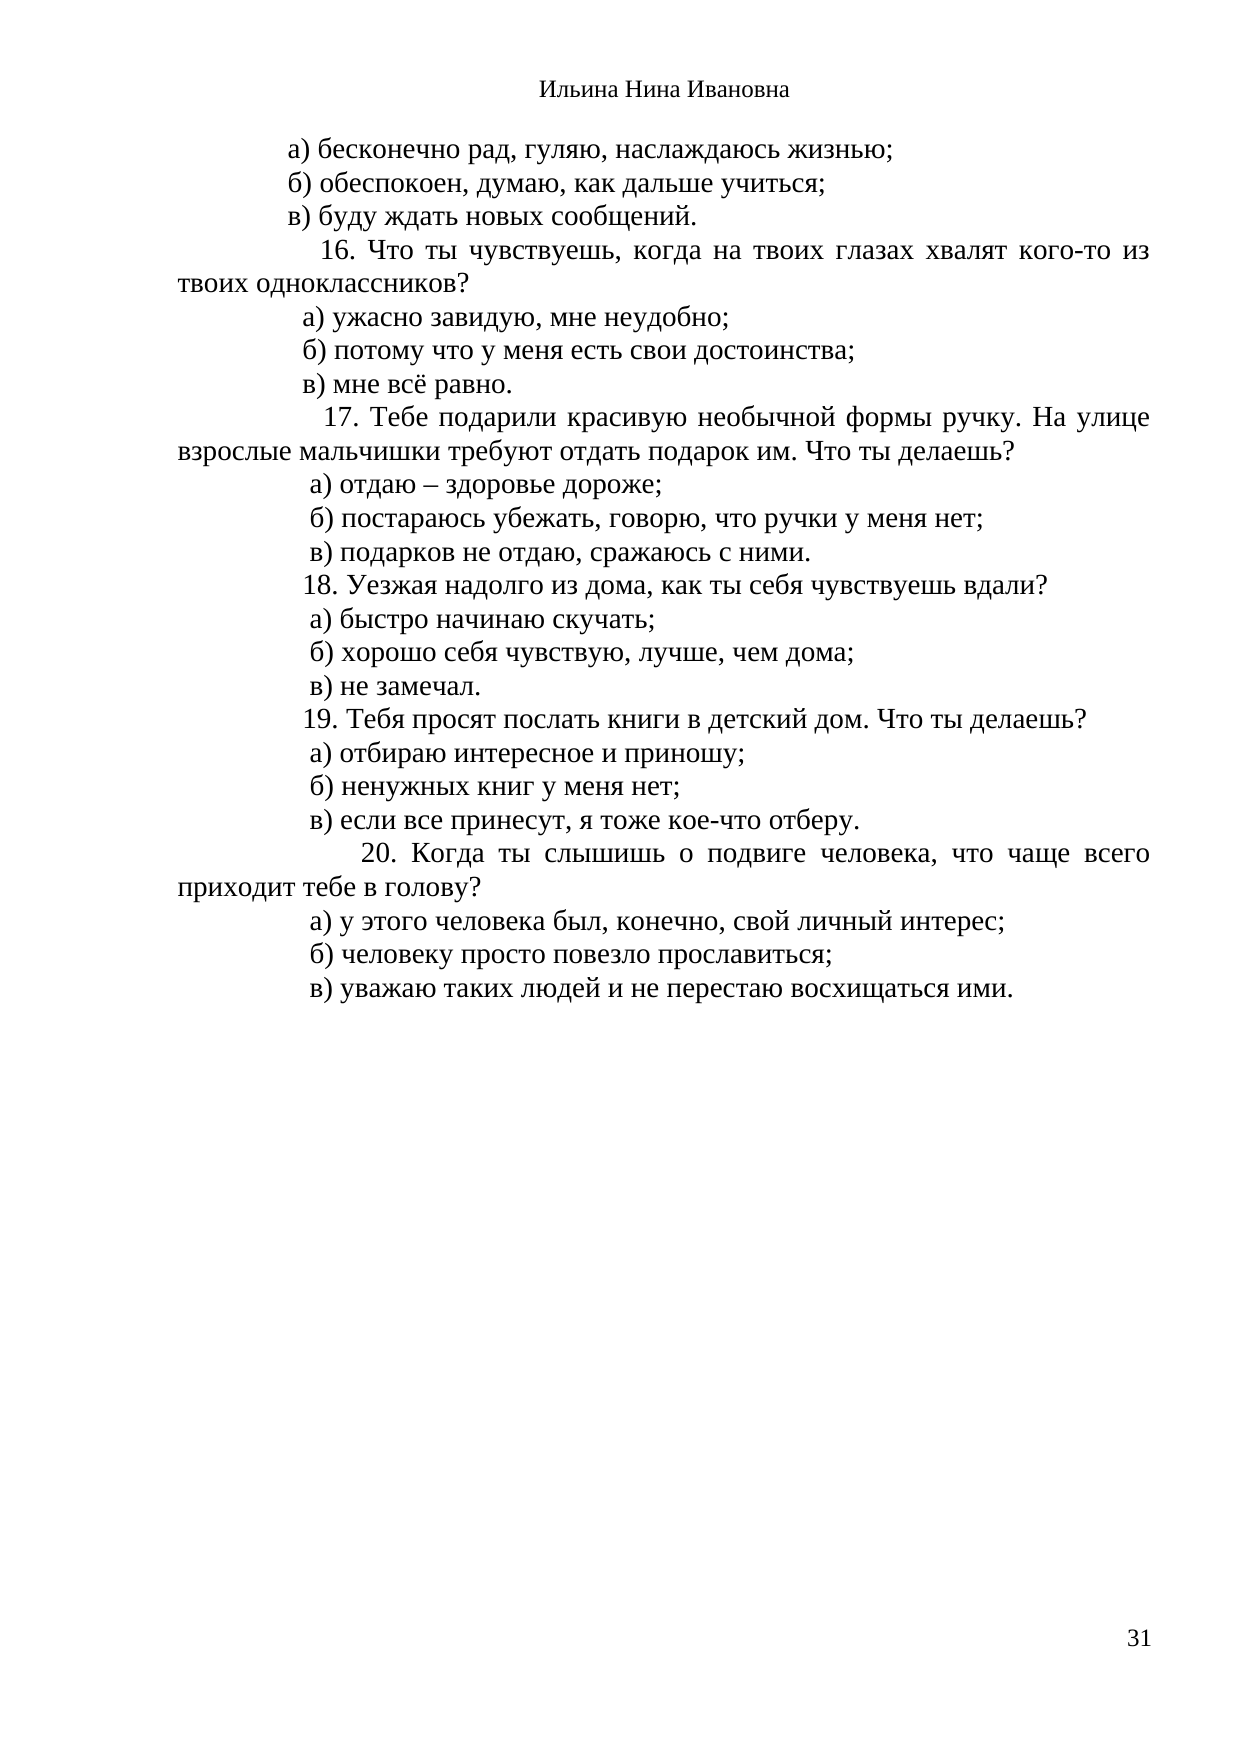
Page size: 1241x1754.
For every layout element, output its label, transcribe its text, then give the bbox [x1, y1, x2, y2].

text б) постараюсь убежать, говорю, что ручки у меня нет; [177, 500, 1152, 534]
text а) ужасно завидую, мне неудобно; [177, 299, 1152, 332]
text б) обеспокоен, думаю, как дальше учиться; [177, 165, 1152, 198]
text б) ненужных книг у меня нет; [177, 768, 1152, 802]
text 20. Когда ты слышишь о подвиге человека, что чаще всего приходит тебе в голову? [177, 836, 1152, 903]
text 19. Тебя просят послать книги в детский дом. Что ты делаешь? [177, 701, 1152, 735]
text а) у этого человека был, конечно, свой личный интерес; [177, 903, 1152, 936]
text в) уважаю таких людей и не перестаю восхищаться ими. [177, 970, 1152, 1003]
text в) если все принесут, я тоже кое-что отберу. [177, 802, 1152, 836]
text в) не замечал. [177, 668, 1152, 701]
text 17. Тебе подарили красивую необычной формы ручку. На улице взрослые мальчишки требуют отдать подарок им. Что ты делаешь? [177, 399, 1152, 467]
text б) человеку просто повезло прославиться; [177, 936, 1152, 970]
text а) быстро начинаю скучать; [177, 601, 1152, 634]
text 16. Что ты чувствуешь, когда на твоих глазах хвалят кого-то из твоих одноклассников? [177, 232, 1152, 299]
text б) потому что у меня есть свои достоинства; [177, 332, 1152, 366]
text б) хорошо себя чувствую, лучше, чем дома; [177, 634, 1152, 668]
text а) отдаю – здоровье дороже; [177, 467, 1152, 500]
text а) бесконечно рад, гуляю, наслаждаюсь жизнью; [177, 131, 1152, 165]
text 18. Уезжая надолго из дома, как ты себя чувствуешь вдали? [177, 567, 1152, 601]
text а) отбираю интересное и приношу; [177, 735, 1152, 768]
text в) буду ждать новых сообщений. [177, 198, 1152, 232]
text в) подарков не отдаю, сражаюсь с ними. [177, 534, 1152, 567]
text в) мне всё равно. [177, 366, 1152, 399]
